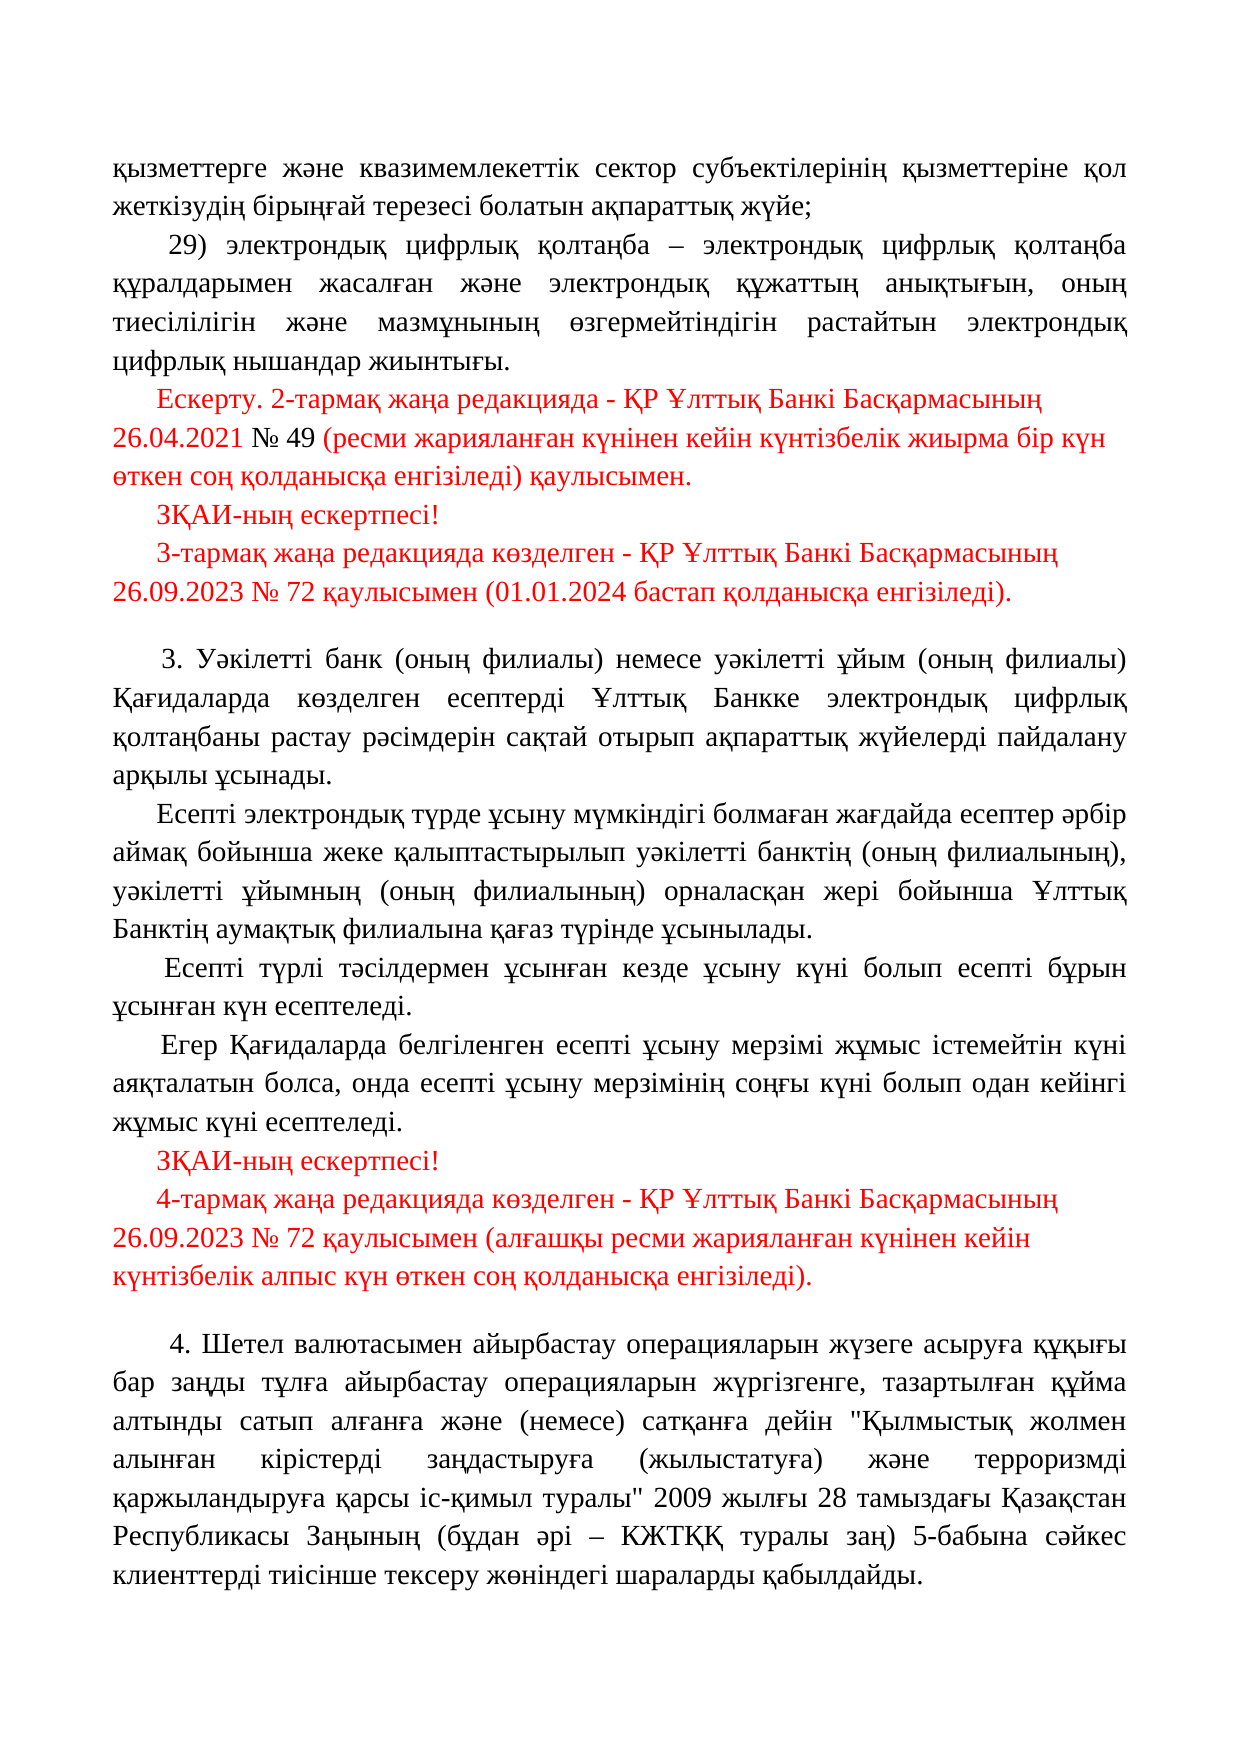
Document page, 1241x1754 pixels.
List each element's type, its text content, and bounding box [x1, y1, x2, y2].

text 4. Шетел валютасымен айырбастау операцияларын жүзеге асыруға құқығы бар заңды тұлға айырбастау операцияларын жүргізгенге, тазартылған құйма алтынды сатып алғанға және (немесе) сатқанға дейін "Қылмыстық жолмен алынған кірістерді заңдастыруға (жылыстатуға) және терроризмді қаржыландыруға қарсы іс-қимыл туралы" 2009 жылғы 28 тамыздағы Қазақстан Республикасы Заңының (бұдан әрі – КЖТҚҚ туралы заң) 5-бабына сәйкес клиенттерді тиісінше тексеру жөніндегі шараларды қабылдайды. [112, 1326, 1128, 1591]
text Есепті түрлі тәсілдермен ұсынған кезде ұсыну күні болып есепті бұрын ұсынған күн есептеледі. [112, 950, 1128, 1022]
text Егер Қағидаларда белгіленген есепті ұсыну мерзімі жұмыс істемейтін күні аяқталатын болса, онда есепті ұсыну мерзімінің соңғы күні болып одан кейінгі жұмыс күні есептеледі. [112, 1027, 1128, 1138]
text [112, 150, 1128, 222]
text Есепті электрондық түрде ұсыну мүмкіндігі болмаған жағдайда есептер әрбір аймақ бойынша жеке қалыптастырылып уәкілетті банктің (оның филиалының), уәкілетті ұйымның (оның филиалының) орналасқан жері бойынша Ұлттық Банктің аумақтық филиалына қағаз түрінде ұсынылады. [112, 796, 1128, 945]
text ЗҚАИ-ның ескертпесі! 4-тармақ жаңа редакцияда көзделген - ҚР Ұлттық Банкі Басқармасының 26.09.2023 № 72 қаулысымен (алғашқы ресми жарияланған күнінен кейін күнтізбелік алпыс күн өткен соң қолданысқа енгізіледі). [112, 1143, 1128, 1322]
text 29) электрондық цифрлық қолтаңба – электрондық цифрлық қолтаңба құралдарымен жасалған және электрондық құжаттың анықтығын, оның тиесілілігін және мазмұнының өзгермейтіндігін растайтын электрондық цифрлық нышандар жиынтығы. [112, 227, 1128, 376]
text Ескерту. 2-тармақ жаңа редакцияда - ҚР Ұлттық Банкі Басқармасының 26.04.2021 № 49 (ресми жарияланған күнінен кейін күнтізбелік жиырма бір күн өткен соң қолданысқа енгізіледі) қаулысымен. ЗҚАИ-ның ескертпесі! 3-тармақ жаңа редакцияда көзделген - ҚР Ұлттық Банкі Басқармасының 26.09.2023 № 72 қаулысымен (01.01.2024 бастап қолданысқа енгізіледі). [112, 381, 1128, 638]
text 3. Уәкілетті банк (оның филиалы) немесе уәкілетті ұйым (оның филиалы) Қағидаларда көзделген есептерді Ұлттық Банкке электрондық цифрлық қолтаңбаны растау рәсімдерін сақтай отырып ақпараттық жүйелерді пайдалану арқылы ұсынады. [112, 642, 1128, 791]
